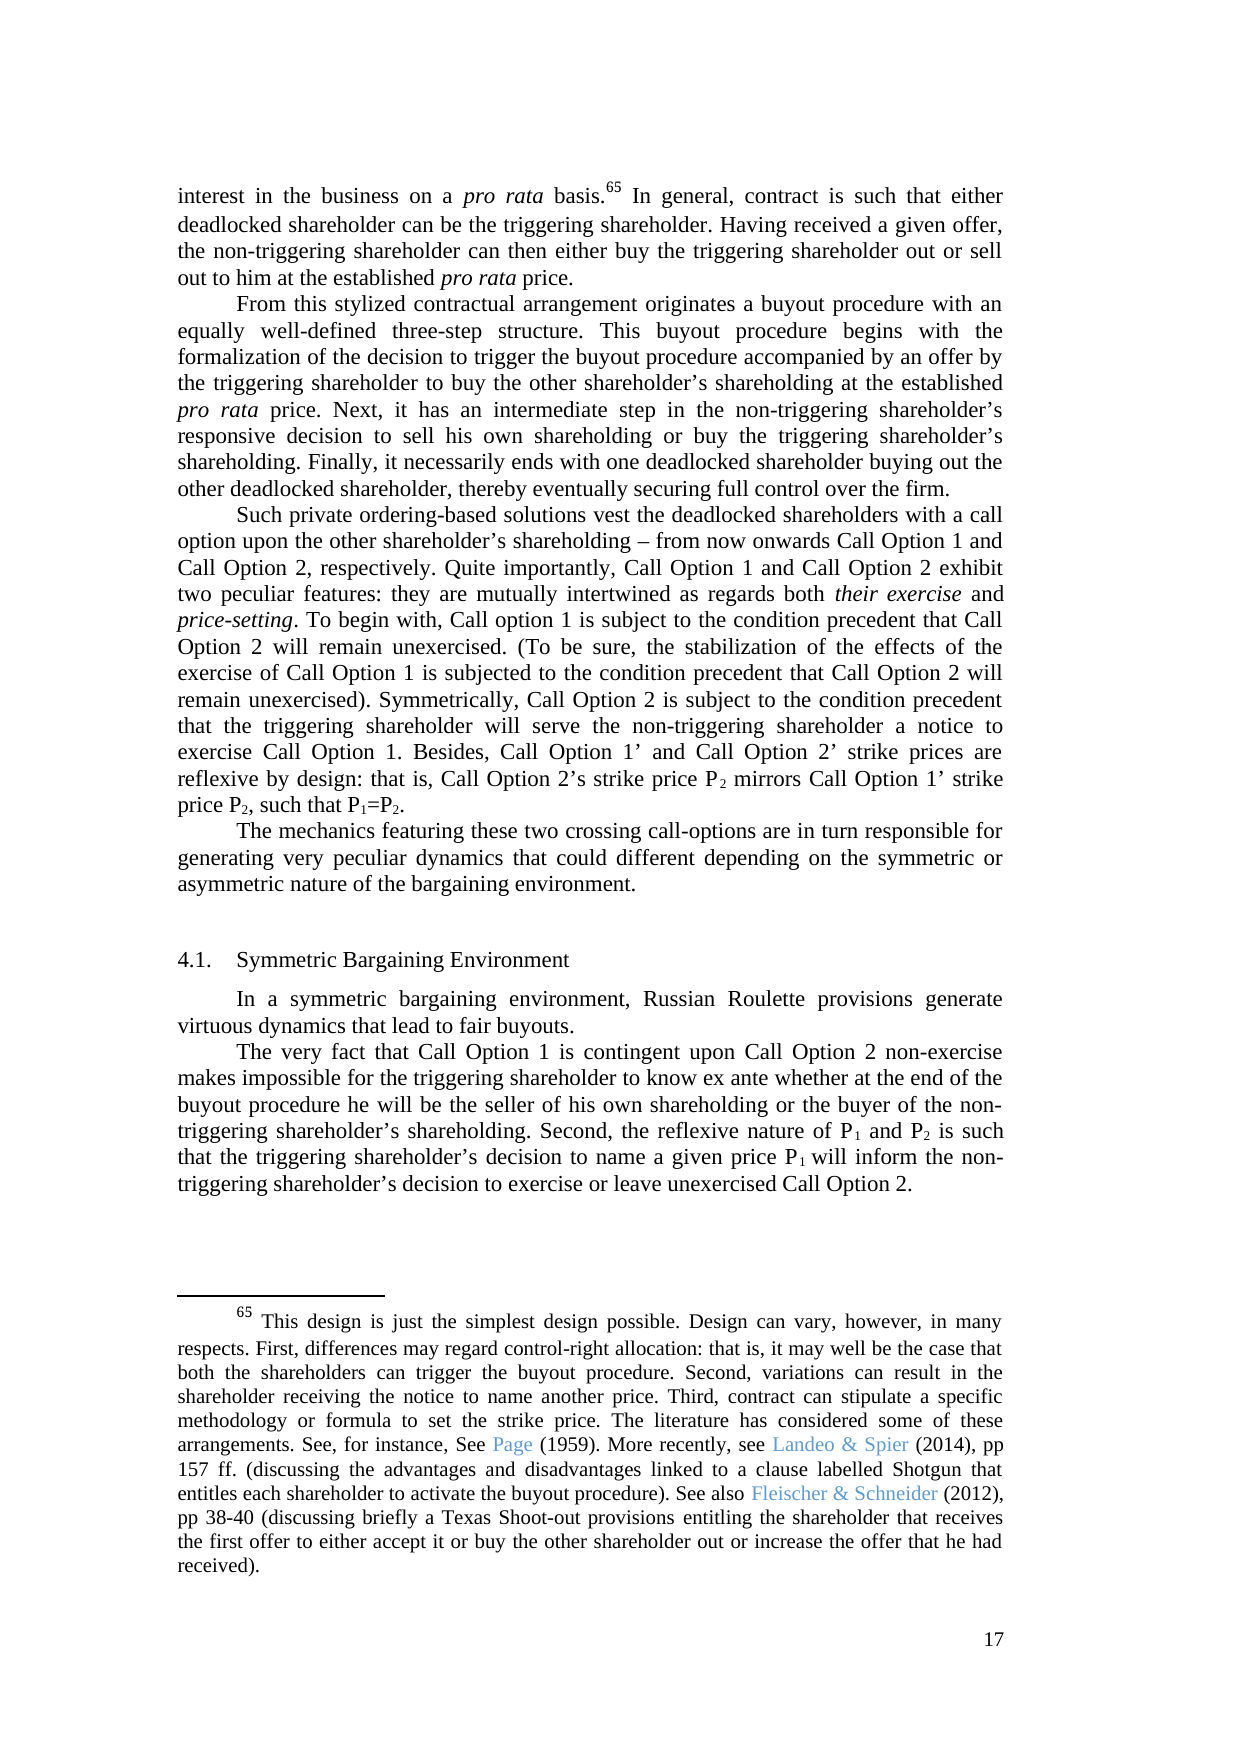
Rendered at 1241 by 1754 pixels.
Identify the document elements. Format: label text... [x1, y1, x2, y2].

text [177, 177, 1004, 290]
text The mechanics featuring these two crossing call-options are in turn responsible for generating very peculiar dynamics that could different depending on the symmetric or asymmetric nature of the bargaining environment. [177, 817, 1004, 896]
text The very fact that Call Option 1 is contingent upon Call Option 2 non-exercise makes impossible for the triggering shareholder to know ex ante whether at the end of the buyout procedure he will be the seller of his own shareholding or the buyer of the non-triggering shareholder’s shareholding. Second, the reflexive nature of P1 and P2 is such that the triggering shareholder’s decision to name a given price P1 will inform the non-triggering shareholder’s decision to exercise or leave unexercised Call Option 2. [177, 1038, 1004, 1196]
text Such private ordering-based solutions vest the deadlocked shareholders with a call option upon the other shareholder’s shareholding – from now onwards Call Option 1 and Call Option 2, respectively. Quite importantly, Call Option 1 and Call Option 2 exhibit two peculiar features: they are mutually intertwined as regards both their exercise and price-setting. To begin with, Call option 1 is subject to the condition precedent that Call Option 2 will remain unexercised. (To be sure, the stabilization of the effects of the exercise of Call Option 1 is subjected to the condition precedent that Call Option 2 will remain unexercised). Symmetrically, Call Option 2 is subject to the condition precedent that the triggering shareholder will serve the non-triggering shareholder a notice to exercise Call Option 1. Besides, Call Option 1’ and Call Option 2’ strike prices are reflexive by design: that is, Call Option 2’s strike price P2 mirrors Call Option 1’ strike price P2, such that P1=P2. [177, 501, 1004, 817]
text From this stylized contractual arrangement originates a buyout procedure with an equally well-defined three-step structure. This buyout procedure begins with the formalization of the decision to trigger the buyout procedure accompanied by an offer by the triggering shareholder to buy the other shareholder’s shareholding at the established pro rata price. Next, it has an intermediate step in the non-triggering shareholder’s responsive decision to sell his own shareholding or buy the triggering shareholder’s shareholding. Finally, it necessarily ends with one deadlocked shareholder buying out the other deadlocked shareholder, thereby eventually securing full control over the firm. [177, 290, 1004, 501]
text In a symmetric bargaining environment, Russian Roulette provisions generate virtuous dynamics that lead to fair buyouts. [177, 985, 1004, 1038]
subtitle Symmetric Bargaining Environment [177, 946, 1004, 973]
